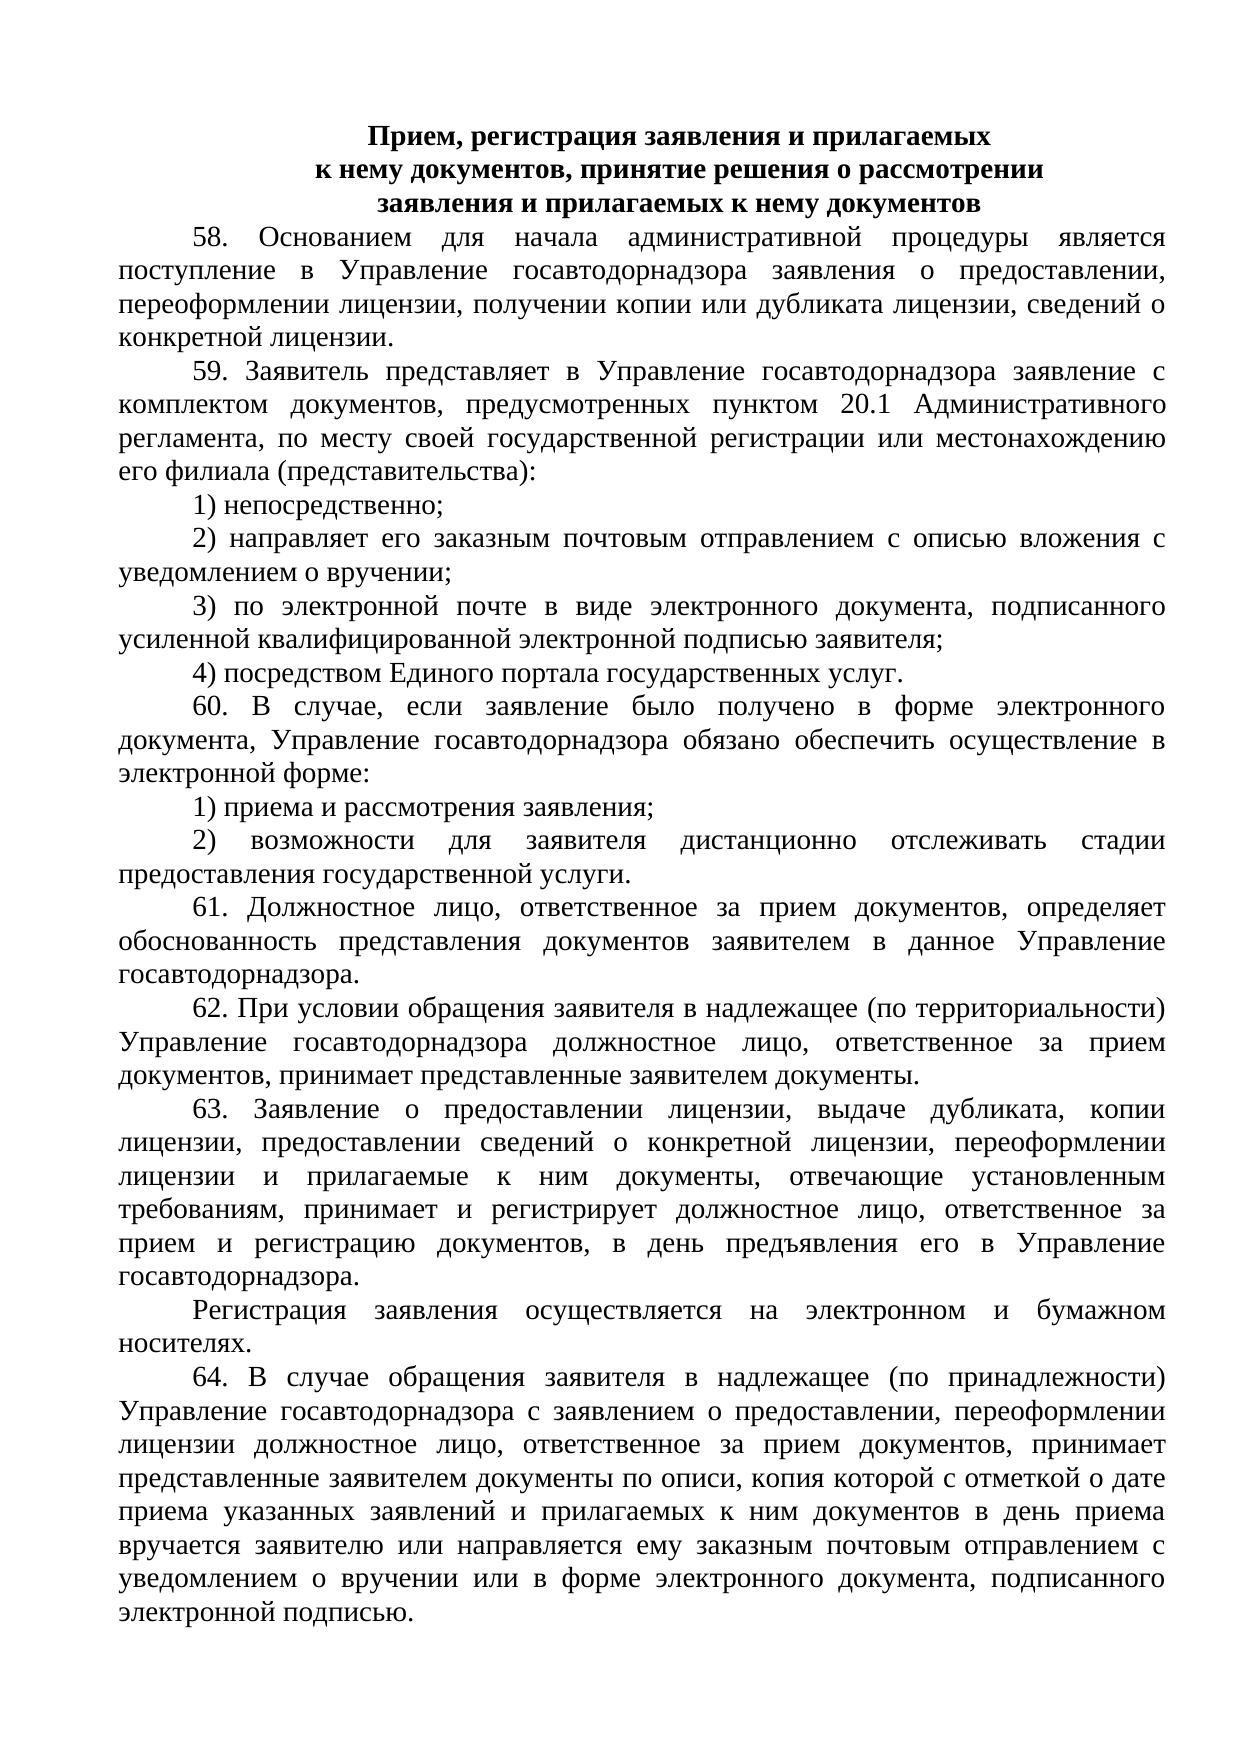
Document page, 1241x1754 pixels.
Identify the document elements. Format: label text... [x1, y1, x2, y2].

text 61. Должностное лицо, ответственное за прием документов, определяет обоснованность представления документов заявителем в данное Управление госавтодорнадзора. [118, 889, 1167, 990]
text 63. Заявление о предоставлении лицензии, выдаче дубликата, копии лицензии, предоставлении сведений о конкретной лицензии, переоформлении лицензии и прилагаемые к ним документы, отвечающие установленным требованиям, принимает и регистрирует должностное лицо, ответственное за прием и регистрацию документов, в день предъявления его в Управление госавтодорнадзора. [118, 1091, 1167, 1292]
title Прием, регистрация заявления и прилагаемых [118, 118, 1167, 152]
title заявления и прилагаемых к нему документов [118, 185, 1167, 219]
text 2) направляет его заказным почтовым отправлением с описью вложения с уведомлением о вручении; [118, 521, 1167, 588]
text Регистрация заявления осуществляется на электронном и бумажном носителях. [118, 1292, 1167, 1359]
text 59. Заявитель представляет в Управление госавтодорнадзора заявление с комплектом документов, предусмотренных пунктом 20.1 Административного регламента, по месту своей государственной регистрации или местонахождению его филиала (представительства): [118, 353, 1167, 487]
text 3) по электронной почте в виде электронного документа, подписанного усиленной квалифицированной электронной подписью заявителя; [118, 588, 1167, 655]
text 1) непосредственно; [118, 487, 1167, 521]
text 58. Основанием для начала административной процедуры является поступление в Управление госавтодорнадзора заявления о предоставлении, переоформлении лицензии, получении копии или дубликата лицензии, сведений о конкретной лицензии. [118, 219, 1167, 353]
text 64. В случае обращения заявителя в надлежащее (по принадлежности) Управление госавтодорнадзора с заявлением о предоставлении, переоформлении лицензии должностное лицо, ответственное за прием документов, принимает представленные заявителем документы по описи, копия которой с отметкой о дате приема указанных заявлений и прилагаемых к ним документов в день приема вручается заявителю или направляется ему заказным почтовым отправлением с уведомлением о вручении или в форме электронного документа, подписанного электронной подписью. [118, 1359, 1167, 1627]
text 4) посредством Единого портала государственных услуг. [118, 655, 1167, 688]
text 62. При условии обращения заявителя в надлежащее (по территориальности) Управление госавтодорнадзора должностное лицо, ответственное за прием документов, принимает представленные заявителем документы. [118, 990, 1167, 1091]
text 60. В случае, если заявление было получено в форме электронного документа, Управление госавтодорнадзора обязано обеспечить осуществление в электронной форме: [118, 688, 1167, 789]
text 1) приема и рассмотрения заявления; [118, 789, 1167, 822]
text 2) возможности для заявителя дистанционно отслеживать стадии предоставления государственной услуги. [118, 822, 1167, 889]
title к нему документов, принятие решения о рассмотрении [118, 152, 1167, 185]
